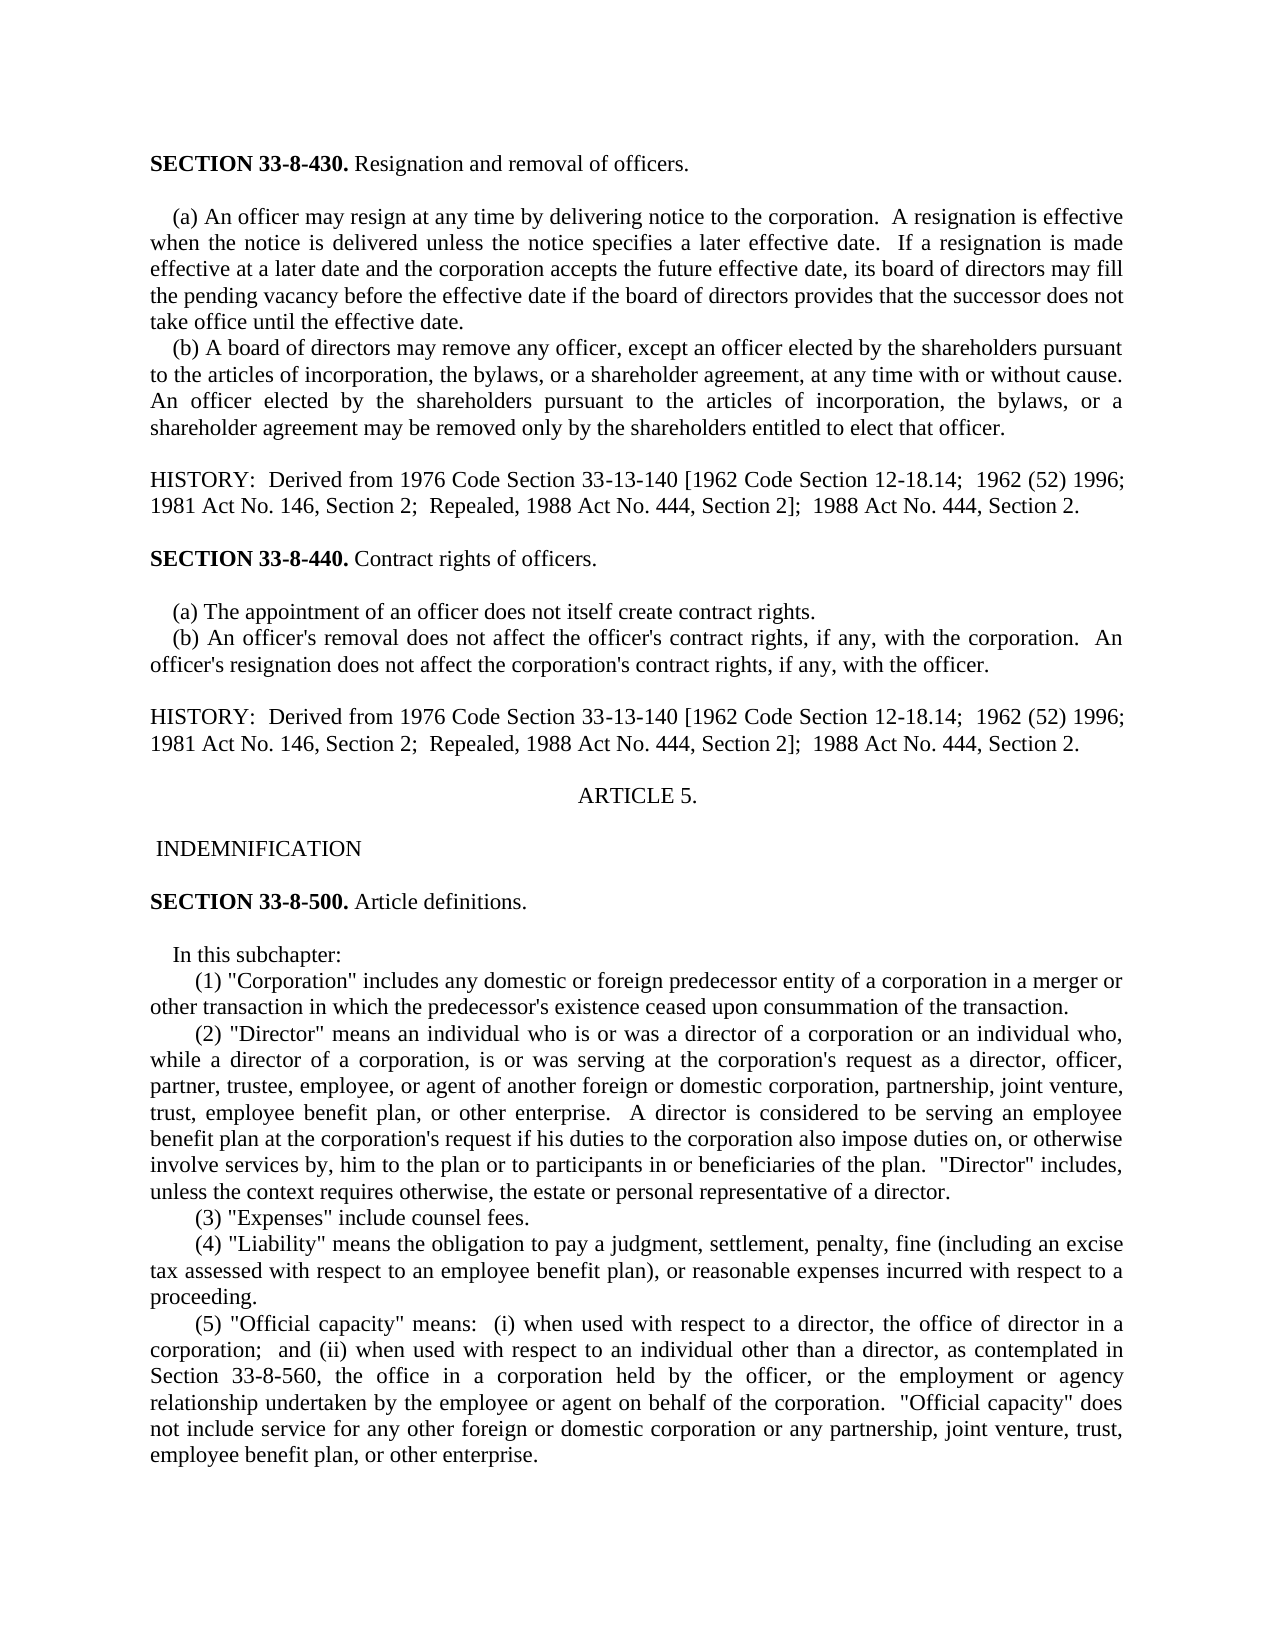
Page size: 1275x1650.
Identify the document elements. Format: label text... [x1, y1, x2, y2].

text HISTORY: Derived from 1976 Code Section 33-13-140 [1962 Code Section 12-18.14; 1962 (52) 1996; 1981 Act No. 146, Section 2; Repealed, 1988 Act No. 444, Section 2]; 1988 Act No. 444, Section 2. [150, 466, 1125, 519]
text SECTION 33-8-430. Resignation and removal of officers. [150, 150, 1125, 176]
text INDEMNIFICATION [150, 835, 1125, 862]
text (b) A board of directors may remove any officer, except an officer elected by the shareholders pursuant to the articles of incorporation, the bylaws, or a shareholder agreement, at any time with or without cause. An officer elected by the shareholders pursuant to the articles of incorporation, the bylaws, or a shareholder agreement may be removed only by the shareholders entitled to elect that officer. [150, 334, 1125, 440]
text (5) "Official capacity" means: (i) when used with respect to a director, the office of director in a corporation; and (ii) when used with respect to an individual other than a director, as contemplated in Section 33-8-560, the office in a corporation held by the officer, or the employment or agency relationship undertaken by the employee or agent on behalf of the corporation. "Official capacity" does not include service for any other foreign or domestic corporation or any partnership, joint venture, trust, employee benefit plan, or other enterprise. [150, 1309, 1125, 1468]
text ARTICLE 5. [150, 782, 1125, 809]
text (2) "Director" means an individual who is or was a director of a corporation or an individual who, while a director of a corporation, is or was serving at the corporation's request as a director, officer, partner, trustee, employee, or agent of another foreign or domestic corporation, partnership, joint venture, trust, employee benefit plan, or other enterprise. A director is considered to be serving an employee benefit plan at the corporation's request if his duties to the corporation also impose duties on, or otherwise involve services by, him to the plan or to participants in or beneficiaries of the plan. "Director" includes, unless the context requires otherwise, the estate or personal representative of a director. [150, 1020, 1125, 1204]
text (3) "Expenses" include counsel fees. [150, 1204, 1125, 1231]
text In this subchapter: [150, 941, 1125, 967]
text (4) "Liability" means the obligation to pay a judgment, settlement, penalty, fine (including an excise tax assessed with respect to an employee benefit plan), or reasonable expenses incurred with respect to a proceeding. [150, 1231, 1125, 1309]
text (a) An officer may resign at any time by delivering notice to the corporation. A resignation is effective when the notice is delivered unless the notice specifies a later effective date. If a resignation is made effective at a later date and the corporation accepts the future effective date, its board of directors may fill the pending vacancy before the effective date if the board of directors provides that the successor does not take office until the effective date. [150, 203, 1125, 334]
text (b) An officer's removal does not affect the officer's contract rights, if any, with the corporation. An officer's resignation does not affect the corporation's contract rights, if any, with the officer. [150, 624, 1125, 677]
text (1) "Corporation" includes any domestic or foreign predecessor entity of a corporation in a merger or other transaction in which the predecessor's existence ceased upon consummation of the transaction. [150, 967, 1125, 1020]
text SECTION 33-8-500. Article definitions. [150, 888, 1125, 914]
text SECTION 33-8-440. Contract rights of officers. [150, 545, 1125, 572]
text (a) The appointment of an officer does not itself create contract rights. [150, 598, 1125, 624]
text HISTORY: Derived from 1976 Code Section 33-13-140 [1962 Code Section 12-18.14; 1962 (52) 1996; 1981 Act No. 146, Section 2; Repealed, 1988 Act No. 444, Section 2]; 1988 Act No. 444, Section 2. [150, 703, 1125, 756]
